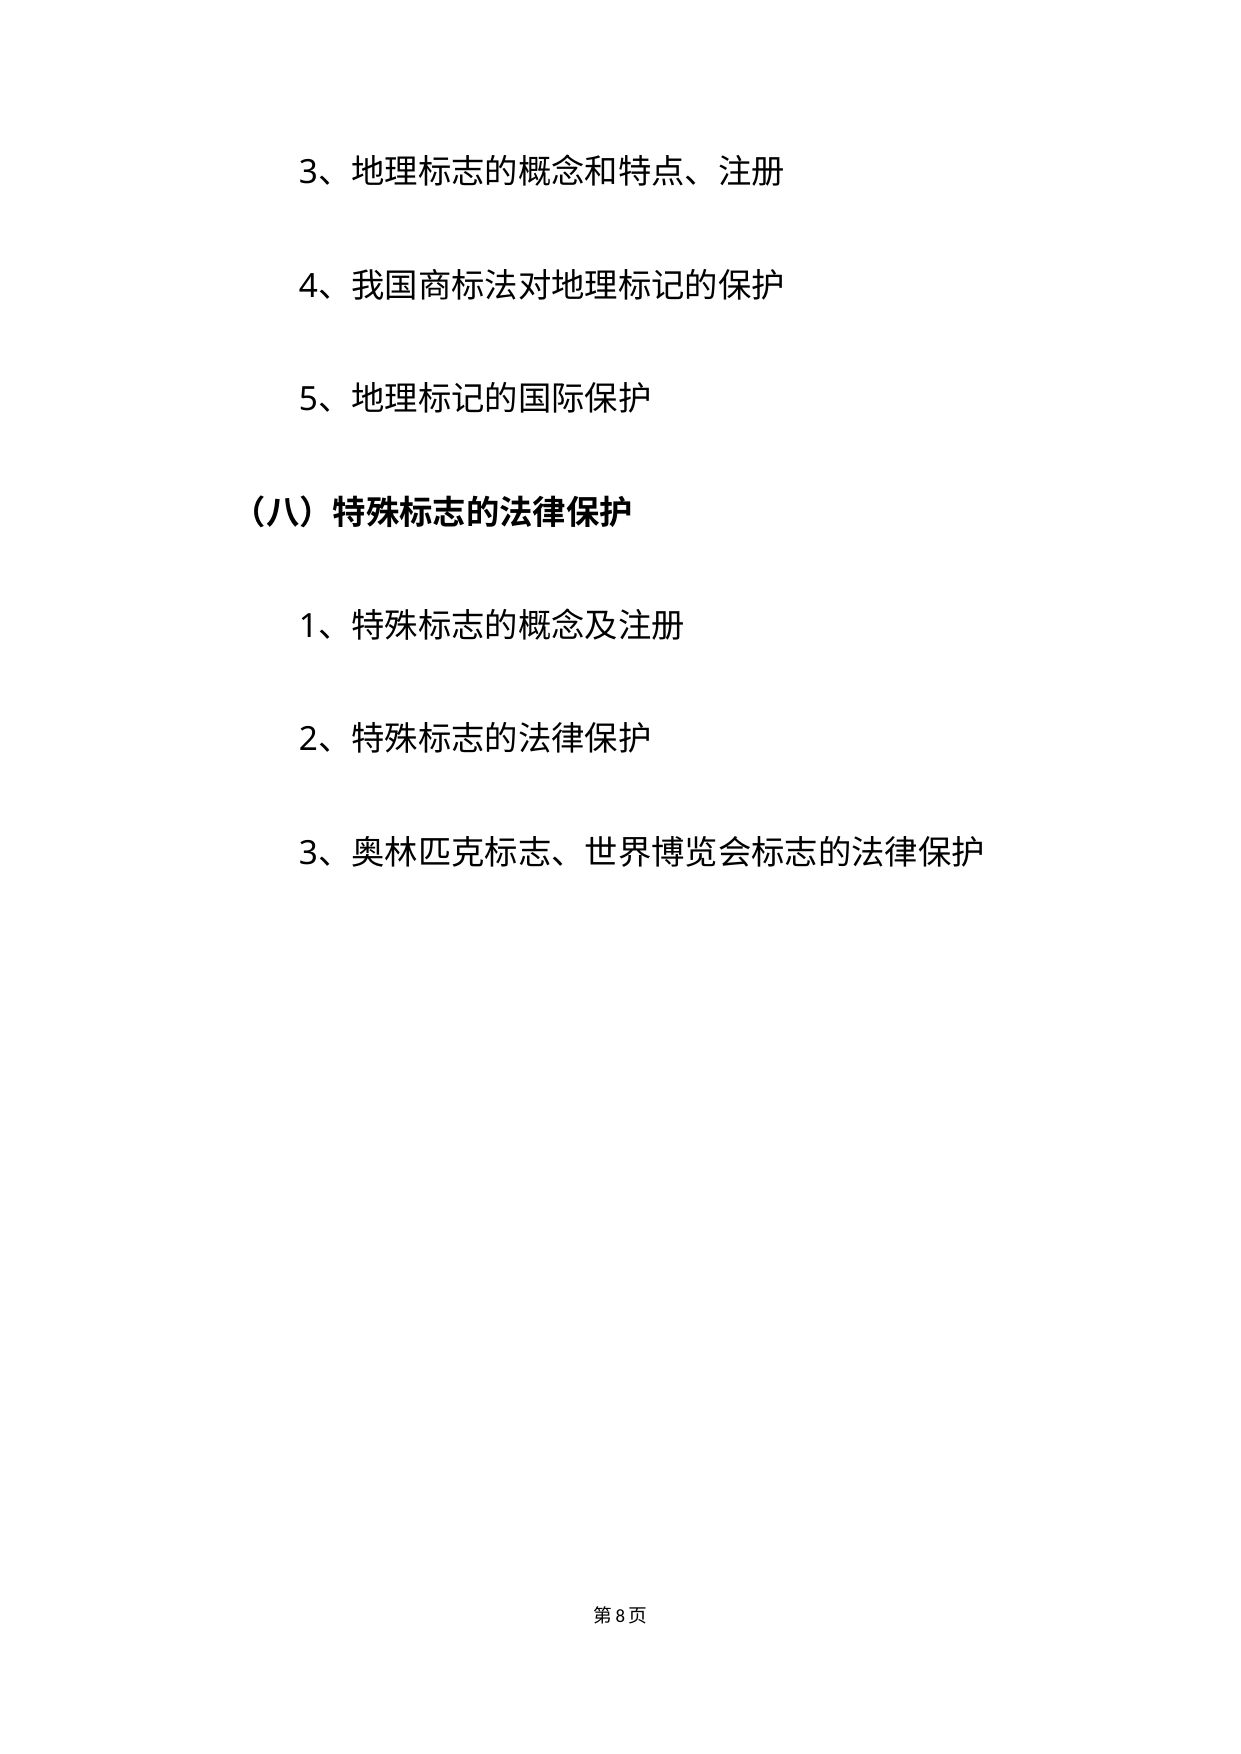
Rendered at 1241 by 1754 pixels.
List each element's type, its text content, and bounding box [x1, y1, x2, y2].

text （八）特殊标志的法律保护 [165, 477, 1075, 542]
text 4、我国商标法对地理标记的保护 [165, 250, 1075, 315]
text 5、地理标记的国际保护 [165, 364, 1075, 429]
text 3、地理标志的概念和特点、注册 [165, 137, 1075, 202]
text 2、特殊标志的法律保护 [165, 704, 1075, 769]
text 3、奥林匹克标志、世界博览会标志的法律保护 [165, 817, 1075, 882]
text 1、特殊标志的概念及注册 [165, 590, 1075, 655]
